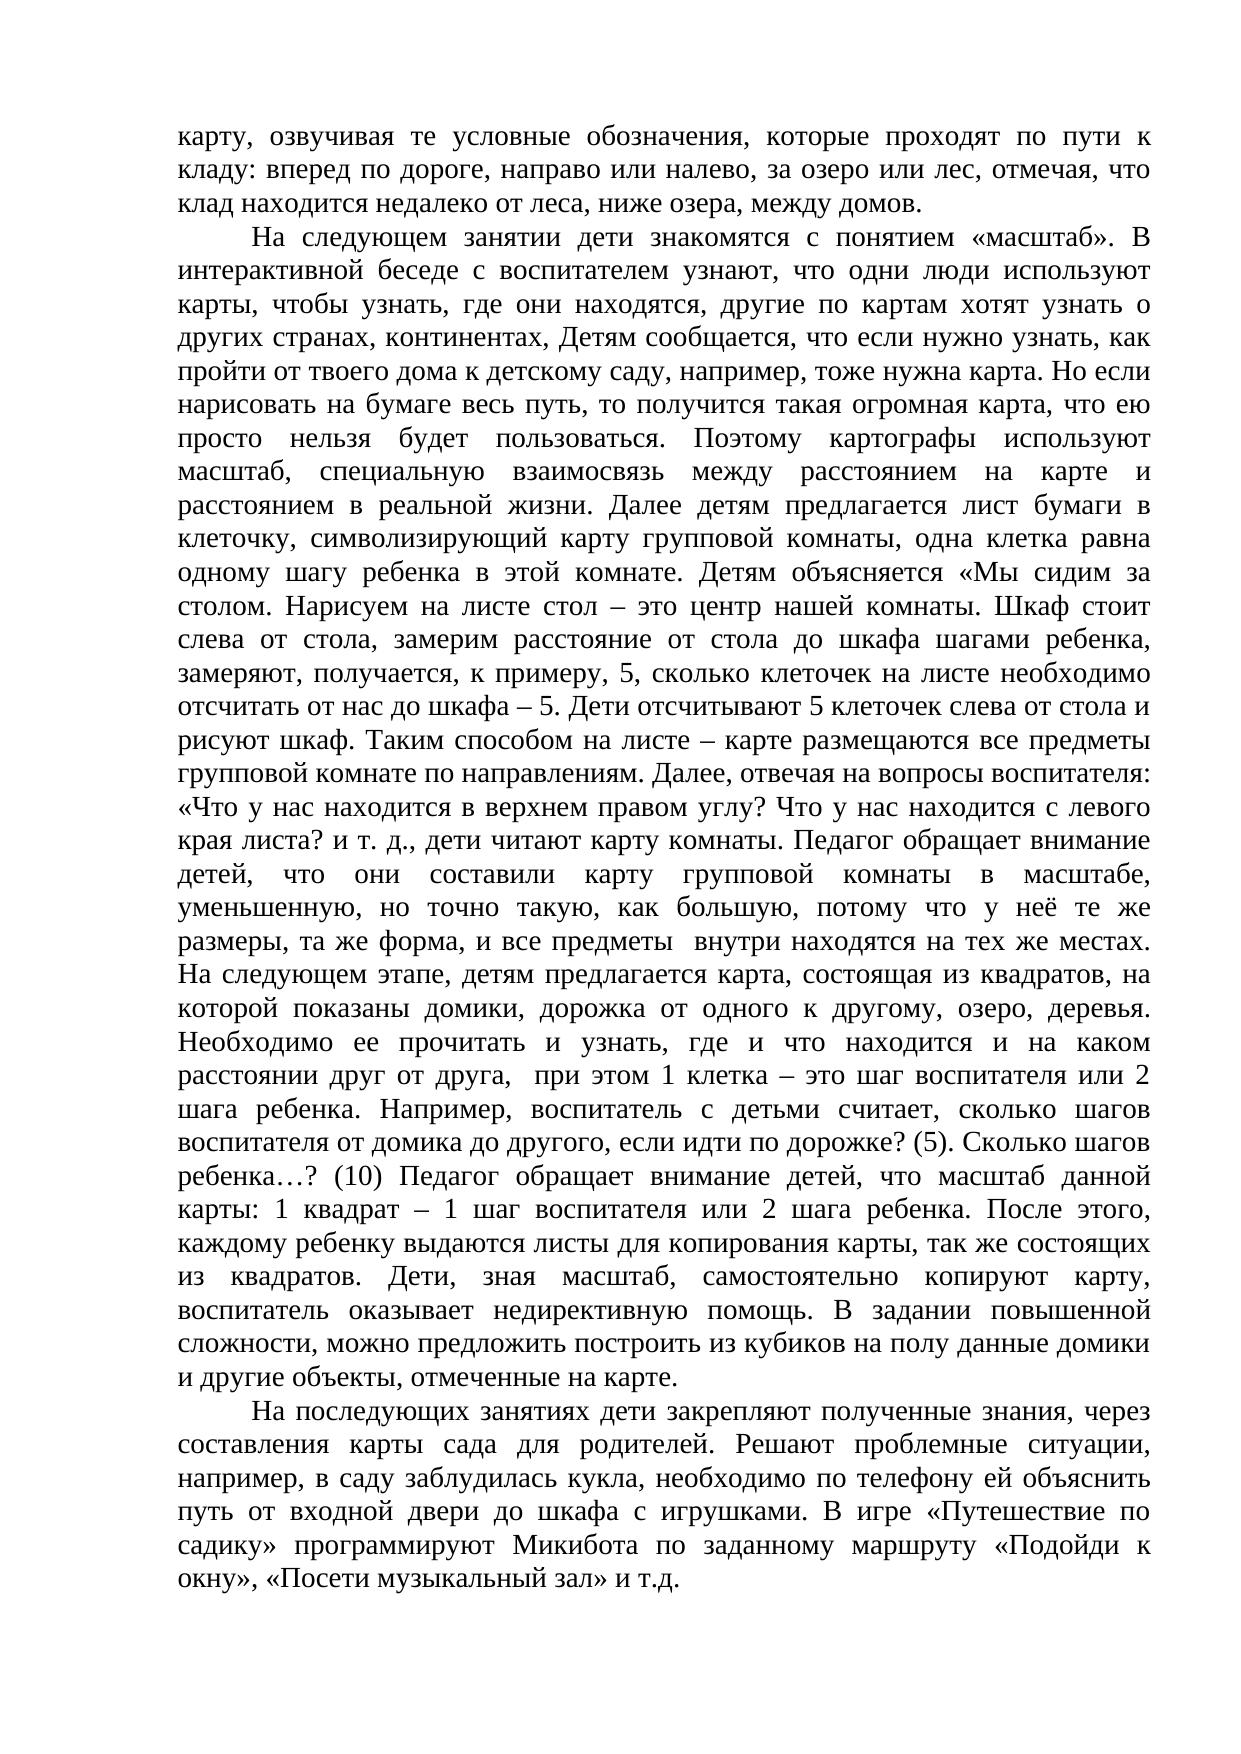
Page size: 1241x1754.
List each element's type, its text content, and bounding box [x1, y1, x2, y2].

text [177, 118, 1152, 219]
text На следующем занятии дети знакомятся с понятием «масштаб». В интерактивной беседе с воспитателем узнают, что одни люди используют карты, чтобы узнать, где они находятся, другие по картам хотят узнать о других странах, континентах, Детям сообщается, что если нужно узнать, как пройти от твоего дома к детскому саду, например, тоже нужна карта. Но если нарисовать на бумаге весь путь, то получится такая огромная карта, что ею просто нельзя будет пользоваться. Поэтому картографы используют масштаб, специальную взаимосвязь между расстоянием на карте и расстоянием в реальной жизни. Далее детям предлагается лист бумаги в клеточку, символизирующий карту групповой комнаты, одна клетка равна одному шагу ребенка в этой комнате. Детям объясняется «Мы сидим за столом. Нарисуем на листе стол – это центр нашей комнаты. Шкаф стоит слева от стола, замерим расстояние от стола до шкафа шагами ребенка, замеряют, получается, к примеру, 5, сколько клеточек на листе необходимо отсчитать от нас до шкафа – 5. Дети отсчитывают 5 клеточек слева от стола и рисуют шкаф. Таким способом на листе – карте размещаются все предметы групповой комнате по направлениям. Далее, отвечая на вопросы воспитателя: «Что у нас находится в верхнем правом углу? Что у нас находится с левого края листа? и т. д., дети читают карту комнаты. Педагог обращает внимание детей, что они составили карту групповой комнаты в масштабе, уменьшенную, но точно такую, как большую, потому что у неё те же размеры, та же форма, и все предметы внутри находятся на тех же местах. На следующем этапе, детям предлагается карта, состоящая из квадратов, на которой показаны домики, дорожка от одного к другому, озеро, деревья. Необходимо ее прочитать и узнать, где и что находится и на каком расстоянии друг от друга, при этом 1 клетка – это шаг воспитателя или 2 шага ребенка. Например, воспитатель с детьми считает, сколько шагов воспитателя от домика до другого, если идти по дорожке? (5). Сколько шагов ребенка…? (10) Педагог обращает внимание детей, что масштаб данной карты: 1 квадрат – 1 шаг воспитателя или 2 шага ребенка. После этого, каждому ребенку выдаются листы для копирования карты, так же состоящих из квадратов. Дети, зная масштаб, самостоятельно копируют карту, воспитатель оказывает недирективную помощь. В задании повышенной сложности, можно предложить построить из кубиков на полу данные домики и другие объекты, отмеченные на карте. [177, 219, 1152, 1393]
text На последующих занятиях дети закрепляют полученные знания, через составления карты сада для родителей. Решают проблемные ситуации, например, в саду заблудилась кукла, необходимо по телефону ей объяснить путь от входной двери до шкафа с игрушками. В игре «Путешествие по садику» программируют Микибота по заданному маршруту «Подойди к окну», «Посети музыкальный зал» и т.д. [177, 1393, 1152, 1594]
